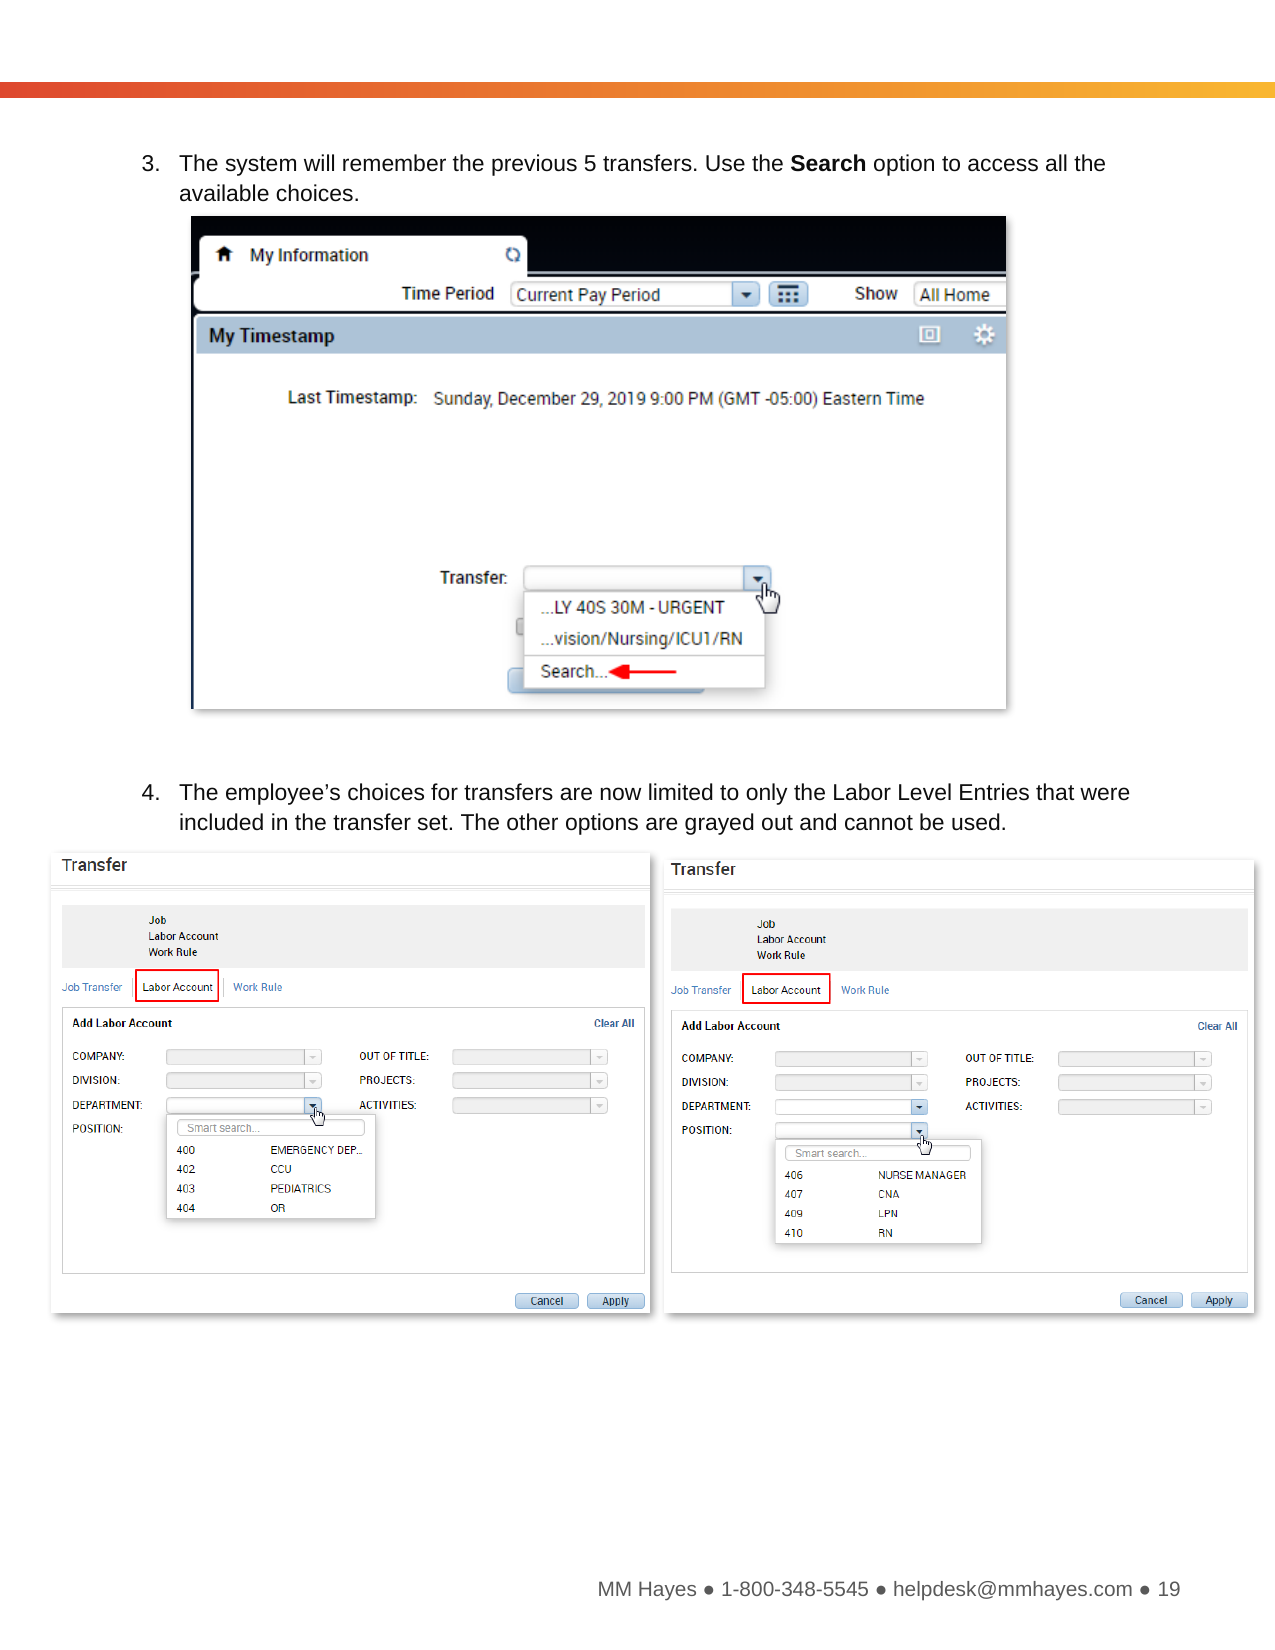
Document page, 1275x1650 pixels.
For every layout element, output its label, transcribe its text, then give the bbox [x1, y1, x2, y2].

picture [191, 216, 1006, 709]
picture [664, 860, 1254, 1313]
picture [51, 853, 650, 1313]
list The employee’s choices for transfers are now limited to only the Labor Level Entries that were included in the transfer set. The other options are grayed out and cannot be used. [141, 779, 1181, 866]
